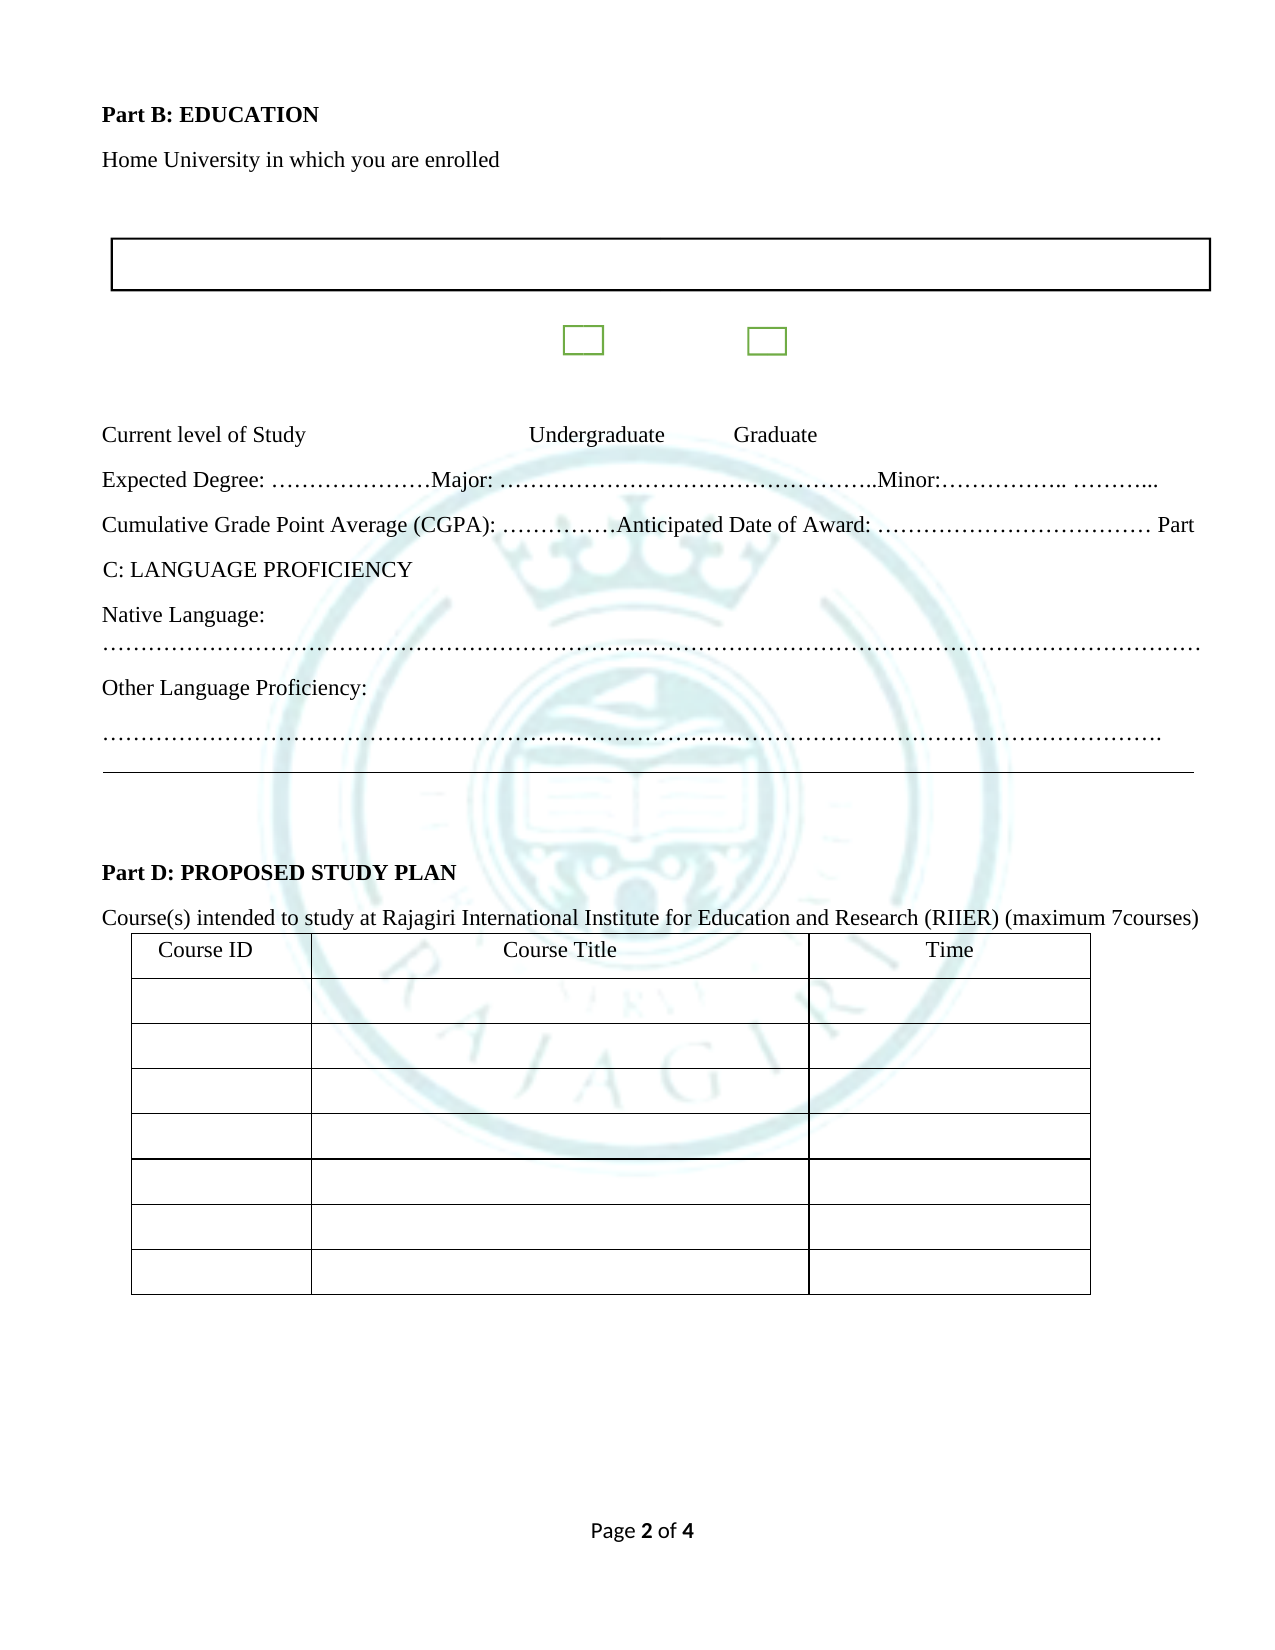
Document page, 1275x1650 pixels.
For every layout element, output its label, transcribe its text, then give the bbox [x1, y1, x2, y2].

table_cell [810, 1114, 1090, 1158]
table_cell [132, 1250, 311, 1294]
table_cell [312, 1024, 808, 1068]
text Course(s) intended to study at Rajagiri International Institute for Education and Research (RIIER) (maximum 7courses) [102, 904, 1246, 931]
text Cumulative Grade Point Average (CGPA): ……………Anticipated Date of Award: ……………………………… Part C: LANGUAGE PROFICIENCY [102, 511, 1197, 582]
text Current level of Study Undergraduate Graduate [102, 421, 1246, 447]
table_cell [312, 1205, 808, 1249]
table_cell [810, 1160, 1090, 1203]
table_cell [132, 979, 311, 1023]
text ……………………………………………………………………………………………………………………………… [102, 629, 1246, 656]
table_cell [312, 1069, 808, 1113]
table_header Course ID [132, 934, 311, 978]
text Part B: EDUCATION [102, 101, 1246, 128]
table_cell [132, 1160, 311, 1203]
text Home University in which you are enrolled [102, 146, 1246, 173]
table_cell [810, 979, 1090, 1023]
table_cell [312, 1160, 808, 1203]
table_cell [312, 1114, 808, 1158]
table_header Course Title [312, 934, 808, 978]
table_cell [810, 1024, 1090, 1068]
table_cell [132, 1205, 311, 1249]
table_cell [132, 1024, 311, 1068]
table_cell [312, 979, 808, 1023]
table_cell [810, 1069, 1090, 1113]
text Expected Degree: …………………Major: …………………………………………..Minor:…………….. ………... [102, 466, 1246, 492]
table_cell [132, 1069, 311, 1113]
table_cell [810, 1250, 1090, 1294]
text Other Language Proficiency: [102, 674, 1246, 701]
text Native Language: [102, 601, 1246, 627]
table_header Time [810, 934, 1090, 978]
table_cell [810, 1205, 1090, 1249]
table_cell [312, 1250, 808, 1294]
table_cell [132, 1114, 311, 1158]
text …………………………………………………………………………………………………………………………. [102, 719, 1246, 746]
text Part D: PROPOSED STUDY PLAN [102, 859, 1246, 886]
